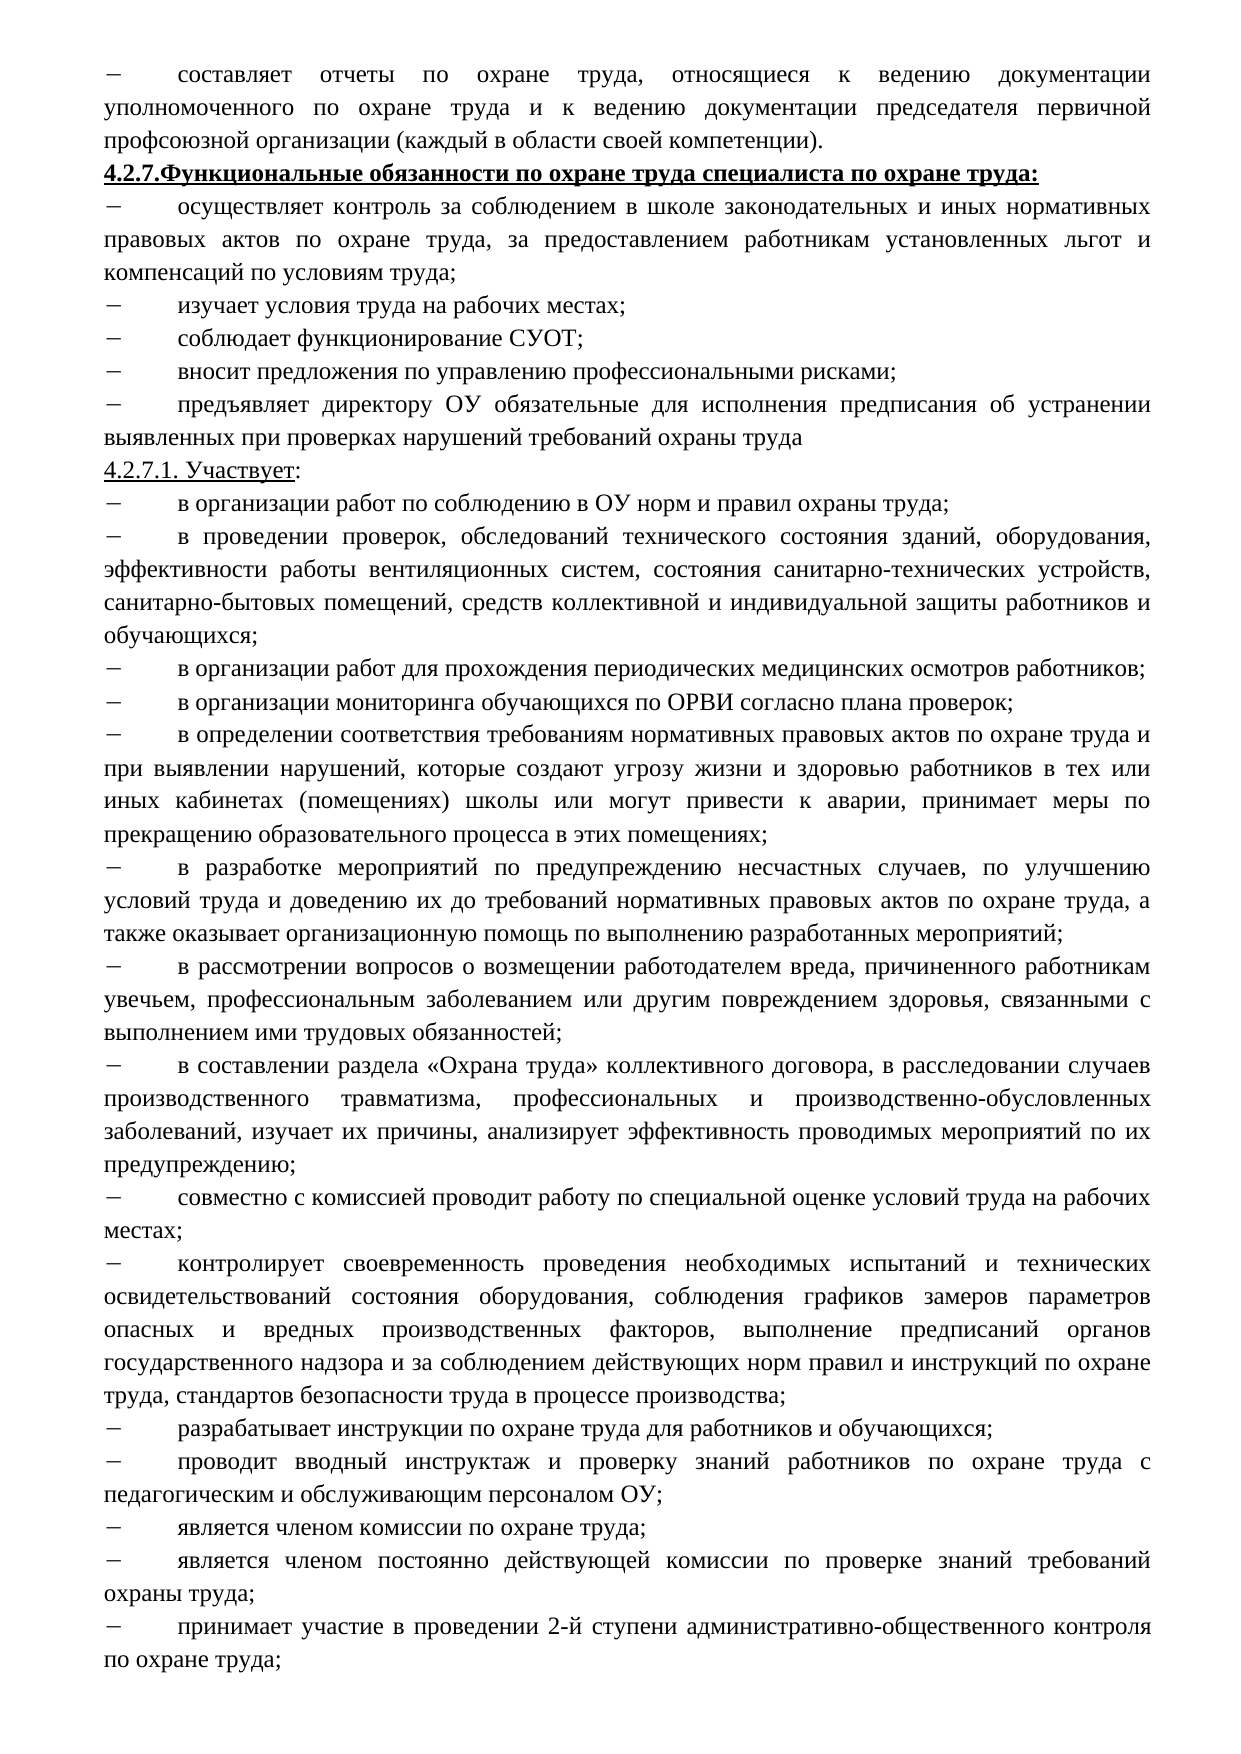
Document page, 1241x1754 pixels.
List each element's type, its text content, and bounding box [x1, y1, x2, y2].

list в проведении проверок, обследований технического состояния зданий, оборудования, эффективности работы вентиляционных систем, состояния санитарно-технических устройств, санитарно-бытовых помещений, средств коллективной и индивидуальной защиты работников и обучающихся; [103, 521, 1152, 649]
list в организации работ по соблюдению в ОУ норм и правил охраны труда; [103, 488, 1152, 517]
list в организации мониторинга обучающихся по ОРВИ согласно плана проверок; [103, 687, 1152, 715]
list вносит предложения по управлению профессиональными рисками; [103, 356, 1152, 385]
list является членом постоянно действующей комиссии по проверке знаний требований охраны труда; [103, 1545, 1152, 1607]
list в рассмотрении вопросов о возмещении работодателем вреда, причиненного работникам увечьем, профессиональным заболеванием или другим повреждением здоровья, связанными с выполнением ими трудовых обязанностей; [103, 951, 1152, 1046]
list изучает условия труда на рабочих местах; [103, 290, 1152, 319]
list соблюдает функционирование СУОТ; [103, 323, 1152, 352]
list в определении соответствия требованиям нормативных правовых актов по охране труда и при выявлении нарушений, которые создают угрозу жизни и здоровью работников в тех или иных кабинетах (помещениях) школы или могут привести к аварии, принимает меры по прекращению образовательного процесса в этих помещениях; [103, 719, 1152, 847]
list в составлении раздела «Охрана труда» коллективного договора, в расследовании случаев производственного травматизма, профессиональных и производственно-обусловленных заболеваний, изучает их причины, анализирует эффективность проводимых мероприятий по их предупреждению; [103, 1050, 1152, 1178]
text 4.2.7.Функциональные обязанности по охране труда специалиста по охране труда: [103, 158, 1152, 187]
list в организации работ для прохождения периодических медицинских осмотров работников; [103, 653, 1152, 682]
list является членом комиссии по охране труда; [103, 1512, 1152, 1541]
list предъявляет директору ОУ обязательные для исполнения предписания об устранении выявленных при проверках нарушений требований охраны труда [103, 389, 1152, 451]
list принимает участие в проведении 2-й ступени административно-общественного контроля по охране труда; [103, 1611, 1152, 1673]
list совместно с комиссией проводит работу по специальной оценке условий труда на рабочих местах; [103, 1182, 1152, 1244]
list контролирует своевременность проведения необходимых испытаний и технических освидетельствований состояния оборудования, соблюдения графиков замеров параметров опасных и вредных производственных факторов, выполнение предписаний органов государственного надзора и за соблюдением действующих норм правил и инструкций по охране труда, стандартов безопасности труда в процессе производства; [103, 1248, 1152, 1409]
list осуществляет контроль за соблюдением в школе законодательных и иных нормативных правовых актов по охране труда, за предоставлением работникам установленных льгот и компенсаций по условиям труда; [103, 191, 1152, 286]
list проводит вводный инструктаж и проверку знаний работников по охране труда с педагогическим и обслуживающим персоналом ОУ; [103, 1446, 1152, 1508]
list составляет отчеты по охране труда, относящиеся к ведению документации уполномоченного по охране труда и к ведению документации председателя первичной профсоюзной организации (каждый в области своей компетенции). [103, 59, 1152, 154]
list в разработке мероприятий по предупреждению несчастных случаев, по улучшению условий труда и доведению их до требований нормативных правовых актов по охране труда, а также оказывает организационную помощь по выполнению разработанных мероприятий; [103, 852, 1152, 946]
list разрабатывает инструкции по охране труда для работников и обучающихся; [103, 1413, 1152, 1442]
text 4.2.7.1. Участвует: [103, 455, 1152, 484]
